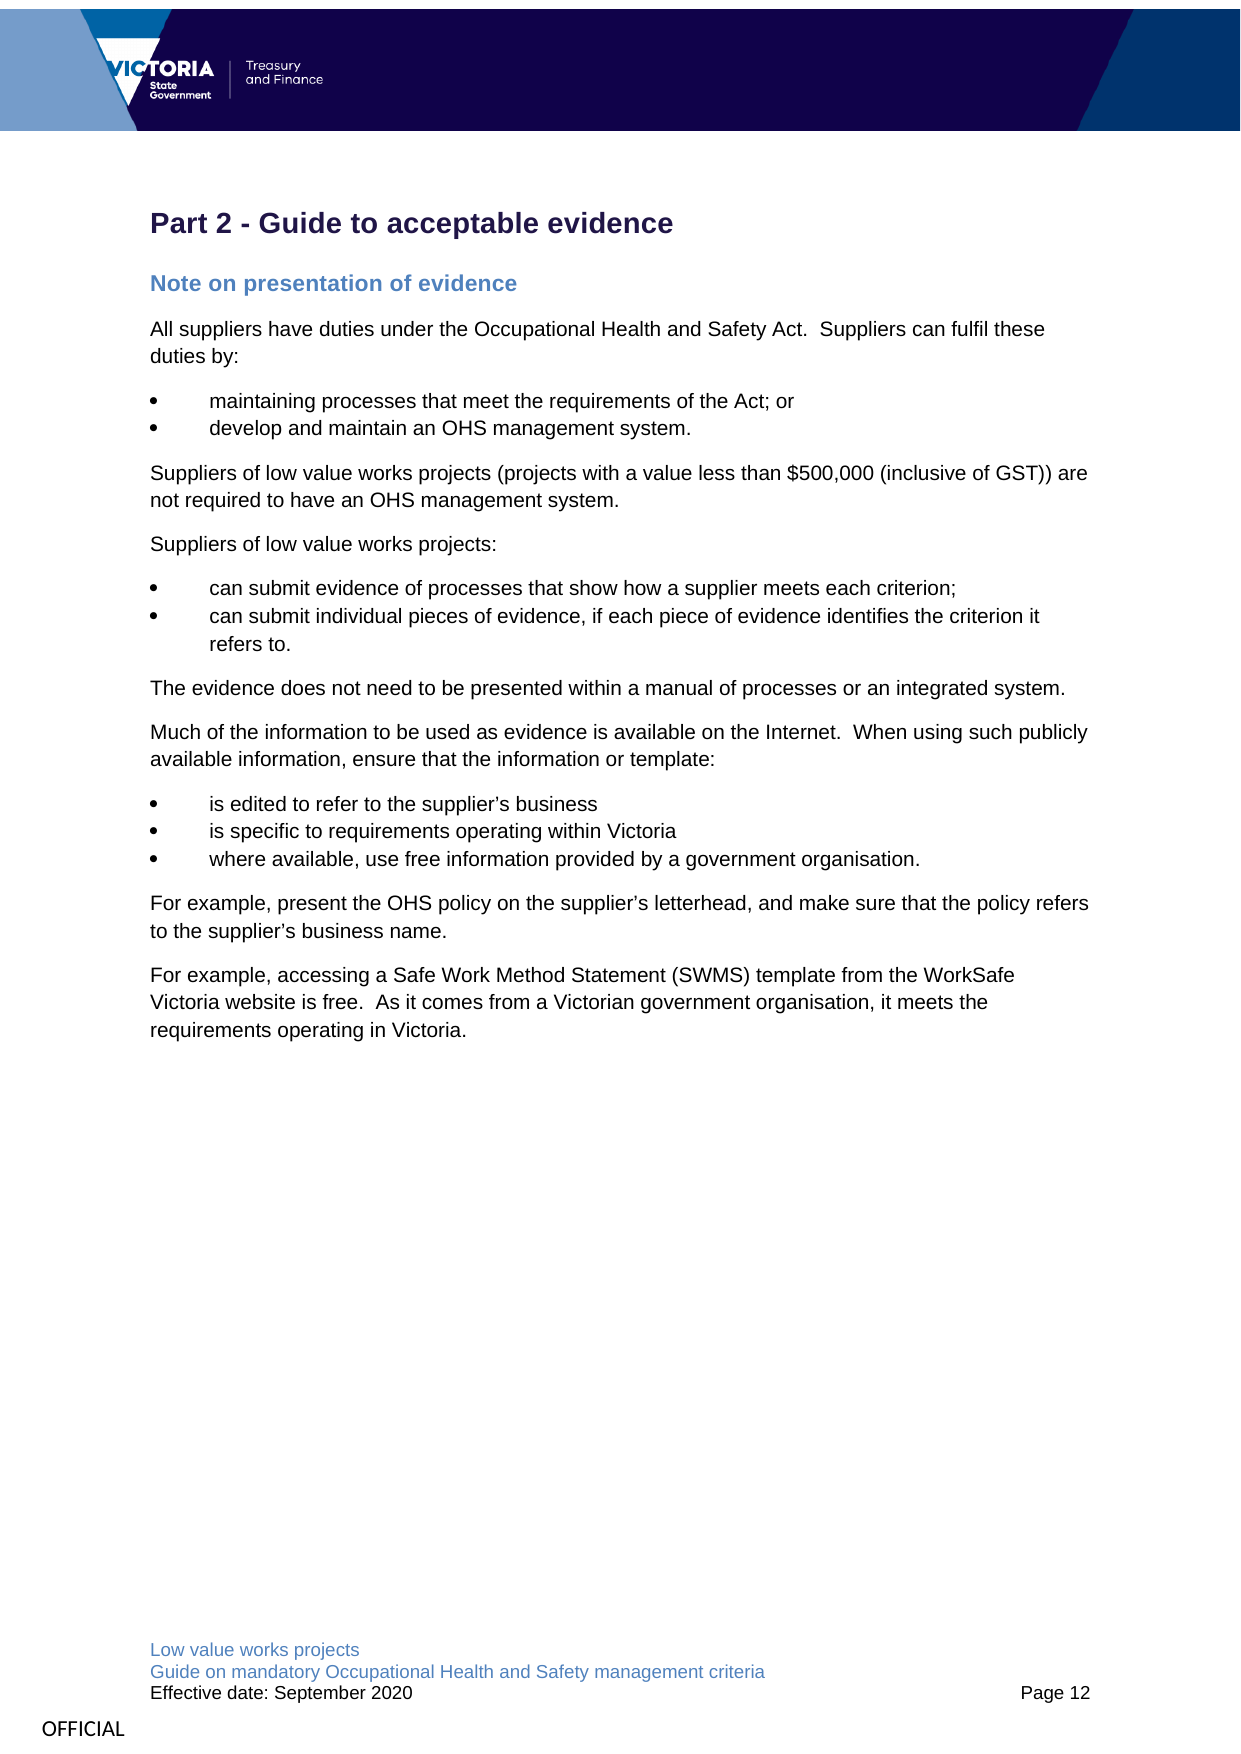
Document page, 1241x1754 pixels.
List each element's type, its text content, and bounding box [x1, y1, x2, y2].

picture [0, 9, 1241, 131]
text Suppliers of low value works projects: [150, 532, 1090, 556]
list can submit evidence of processes that show how a supplier meets each criterion; [150, 576, 1090, 600]
subtitle Part 2 - Guide to acceptable evidence [150, 206, 1090, 240]
list maintaining processes that meet the requirements of the Act; or [150, 388, 1090, 413]
text For example, accessing a Safe Work Method Statement (SWMS) template from the WorkSafe Victoria website is free. As it comes from a Victorian government organisation, it meets the requirements operating in Victoria. [150, 963, 1090, 1042]
subtitle Note on presentation of evidence [150, 270, 1090, 296]
text Suppliers of low value works projects (projects with a value less than $500,000 (inclusive of GST)) are not required to have an OHS management system. [150, 460, 1090, 512]
list is edited to refer to the supplier’s business [150, 791, 1090, 816]
text The evidence does not need to be presented within a manual of processes or an integrated system. [150, 676, 1090, 699]
list where available, use free information provided by a government organisation. [150, 847, 1090, 871]
list is specific to requirements operating within Victoria [150, 819, 1090, 843]
text Much of the information to be used as evidence is available on the Internet. When using such publicly available information, ensure that the information or template: [150, 720, 1090, 771]
text All suppliers have duties under the Occupational Health and Safety Act. Suppliers can fulfil these duties by: [150, 317, 1090, 368]
text For example, present the OHS policy on the supplier’s letterhead, and make sure that the policy refers to the supplier’s business name. [150, 891, 1090, 942]
list develop and maintain an OHS management system. [150, 416, 1090, 440]
list can submit individual pieces of evidence, if each piece of evidence identifies the criterion it refers to. [150, 604, 1090, 655]
